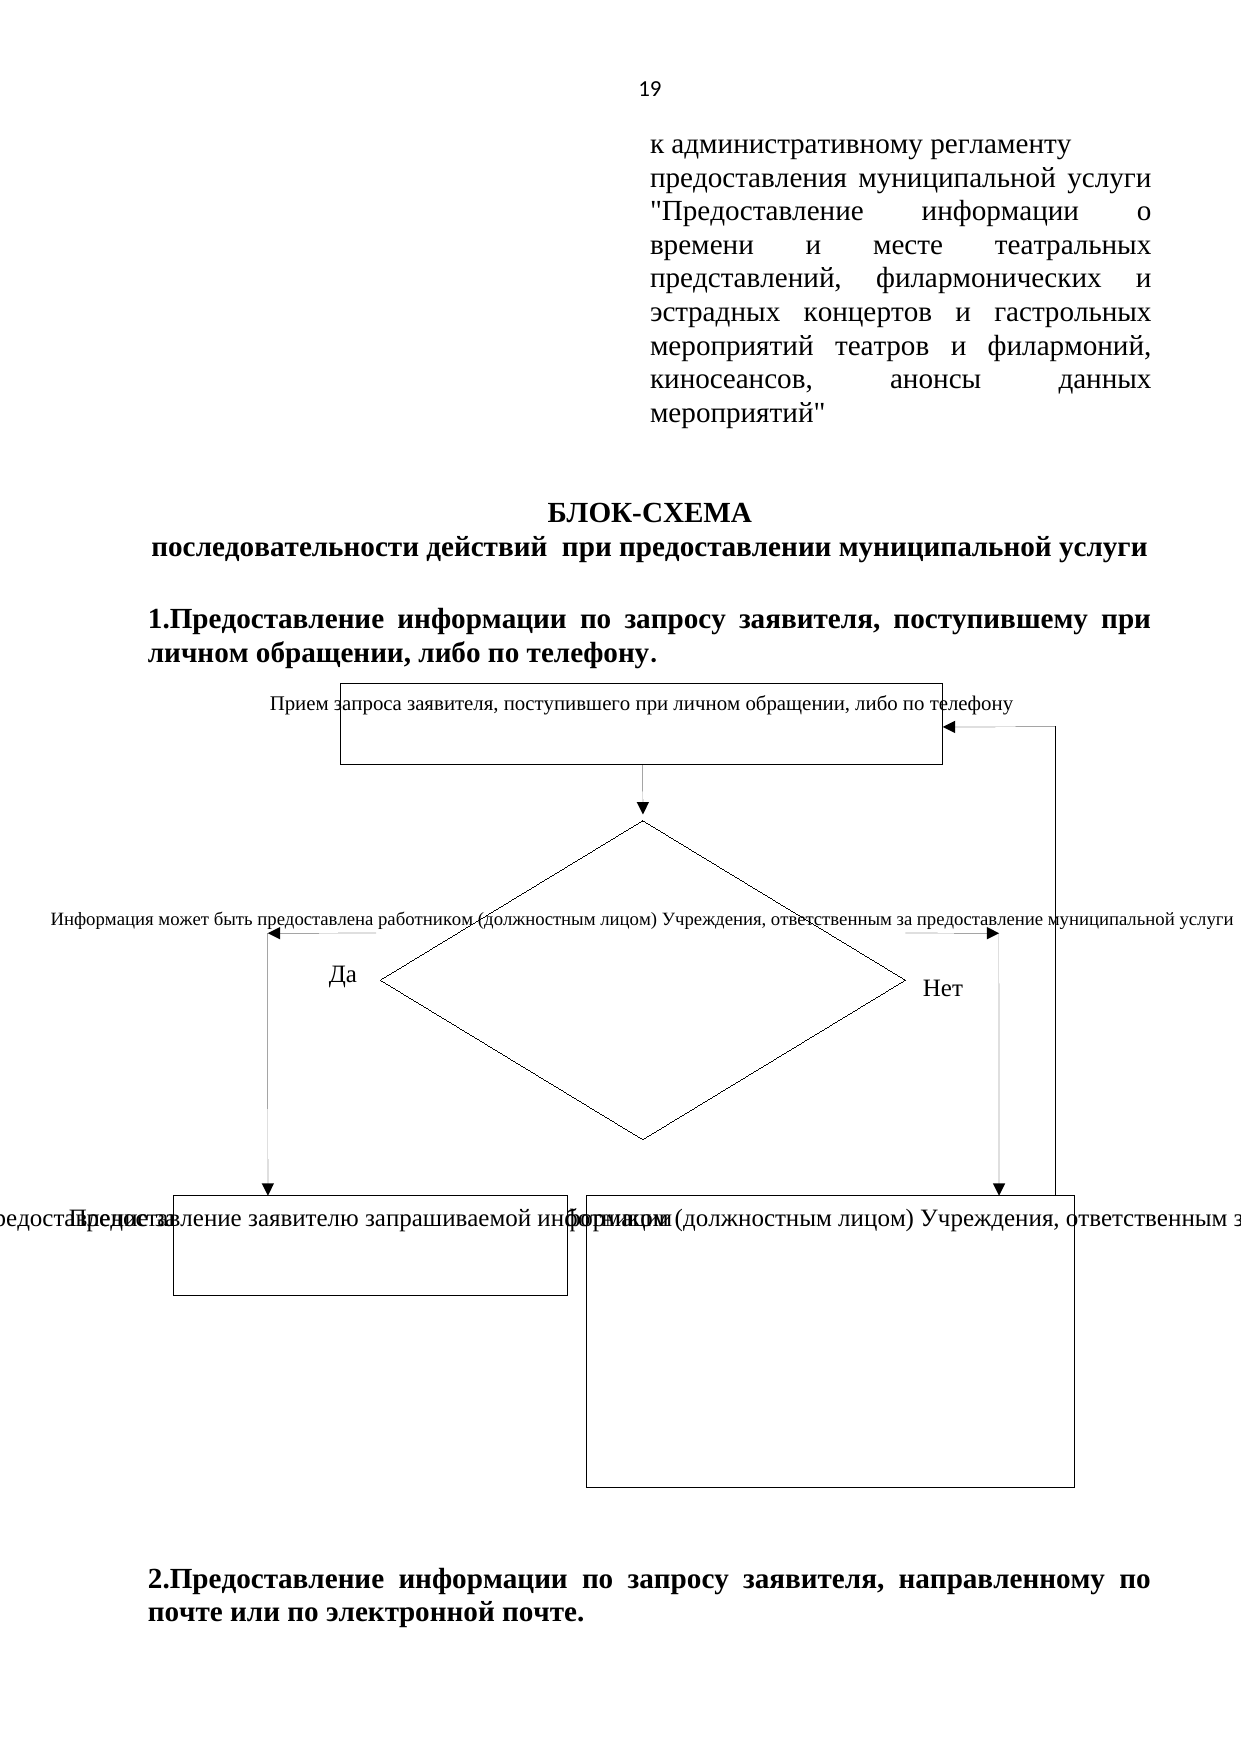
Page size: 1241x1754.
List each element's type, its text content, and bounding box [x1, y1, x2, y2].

list 2.Предоставление информации по запросу заявителя, направленному по почте или по электронной почте. [148, 1561, 1152, 1628]
text предоставления муниципальной услуги "Предоставление информации о времени и месте театральных представлений, филармонических и эстрадных концертов и гастрольных мероприятий театров и филармоний, киносеансов, анонсы данных мероприятий" [650, 160, 1152, 428]
text Блок-схемА [148, 495, 1152, 529]
text 1.Предоставление информации по запросу заявителя, поступившему при личном обращении, либо по телефону. [148, 601, 1152, 670]
text последовательности действий при предоставлении муниципальной услуги [148, 529, 1152, 562]
text к административному регламенту [650, 126, 1152, 160]
